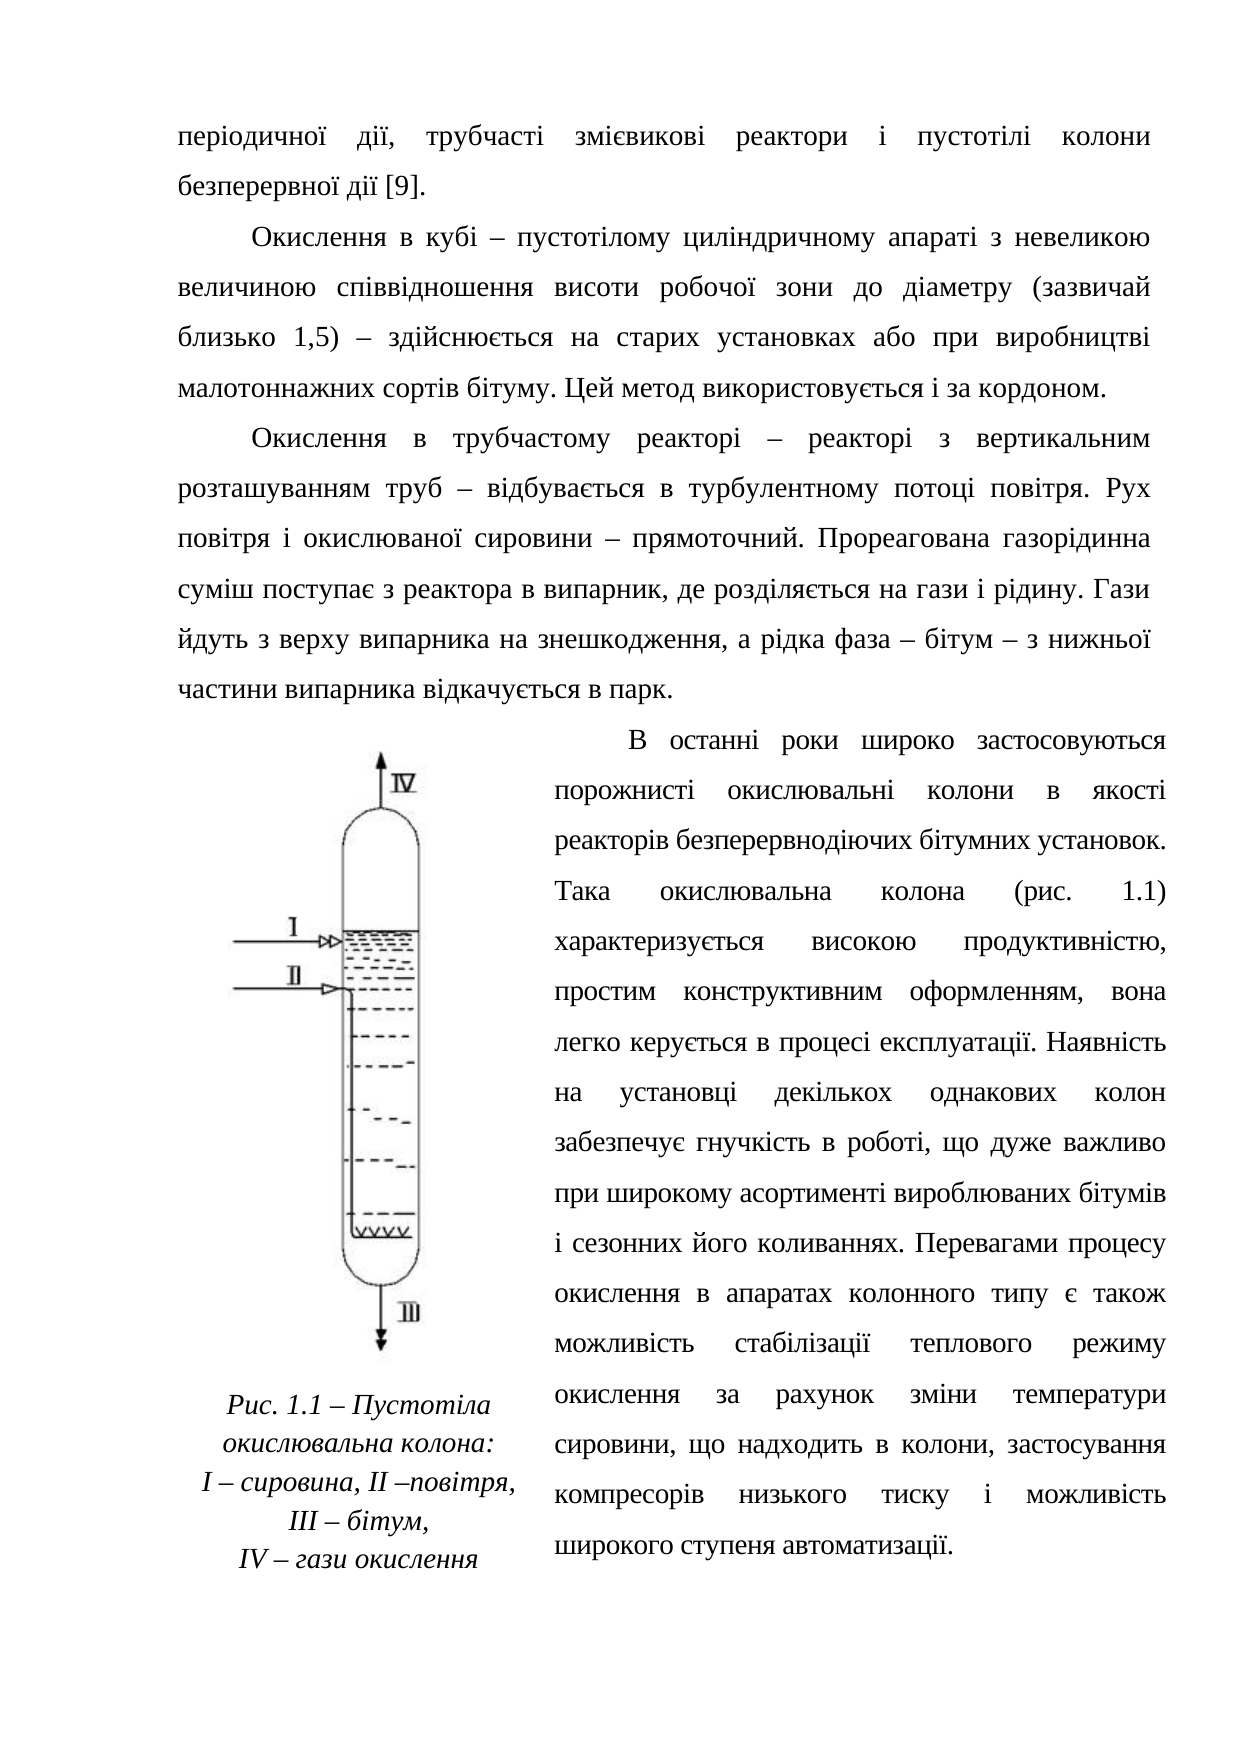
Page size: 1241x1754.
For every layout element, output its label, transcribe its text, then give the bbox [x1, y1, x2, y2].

table_header Рис. 1.1 – Пустотіла окислювальна колона: І – сировина, ІІ –повітря, ІІІ – бітум, ІV – гази окислення [177, 722, 543, 1580]
text Окислення в кубі – пустотілому циліндричному апараті з невеликою величиною співвідношення висоти робочої зони до діаметру (зазвичай близько 1,5) – здійснюється на старих установках або при виробництві малотоннажних сортів бітуму. Цей метод використовується і за кордоном. [177, 219, 1152, 403]
text Окислення в трубчастому реакторі – реакторі з вертикальним розташуванням труб – відбувається в турбулентному потоці повітря. Рух повітря і окислюваної сировини – прямоточний. Прореагована газорідинна суміш поступає з реактора в випарник, де розділяється на гази і рідину. Гази йдуть з верху випарника на знешкодження, а рідка фаза – бітум – з нижньої частини випарника відкачується в парк. [177, 420, 1152, 705]
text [177, 118, 1152, 202]
table_header В останні роки широко застосовуються порожнисті окислювальні колони в якості реакторів безперервнодіючих бітумних установок. Така окислювальна колона (рис. 1.1) характеризується високою продуктивністю, простим конструктивним оформленням, вона легко керується в процесі експлуатації. Наявність на установці декількох однакових колон забезпечує гнучкість в роботі, що дуже важливо при широкому асортименті вироблюваних бітумів і сезонних його коливаннях. Перевагами процесу окислення в апаратах колонного типу є також можливість стабілізації теплового режиму окислення за рахунок зміни температури сировини, що надходить в колони, застосування компресорів низького тиску і можливість широкого ступеня автоматизації. [543, 722, 1178, 1580]
picture [227, 741, 459, 1382]
